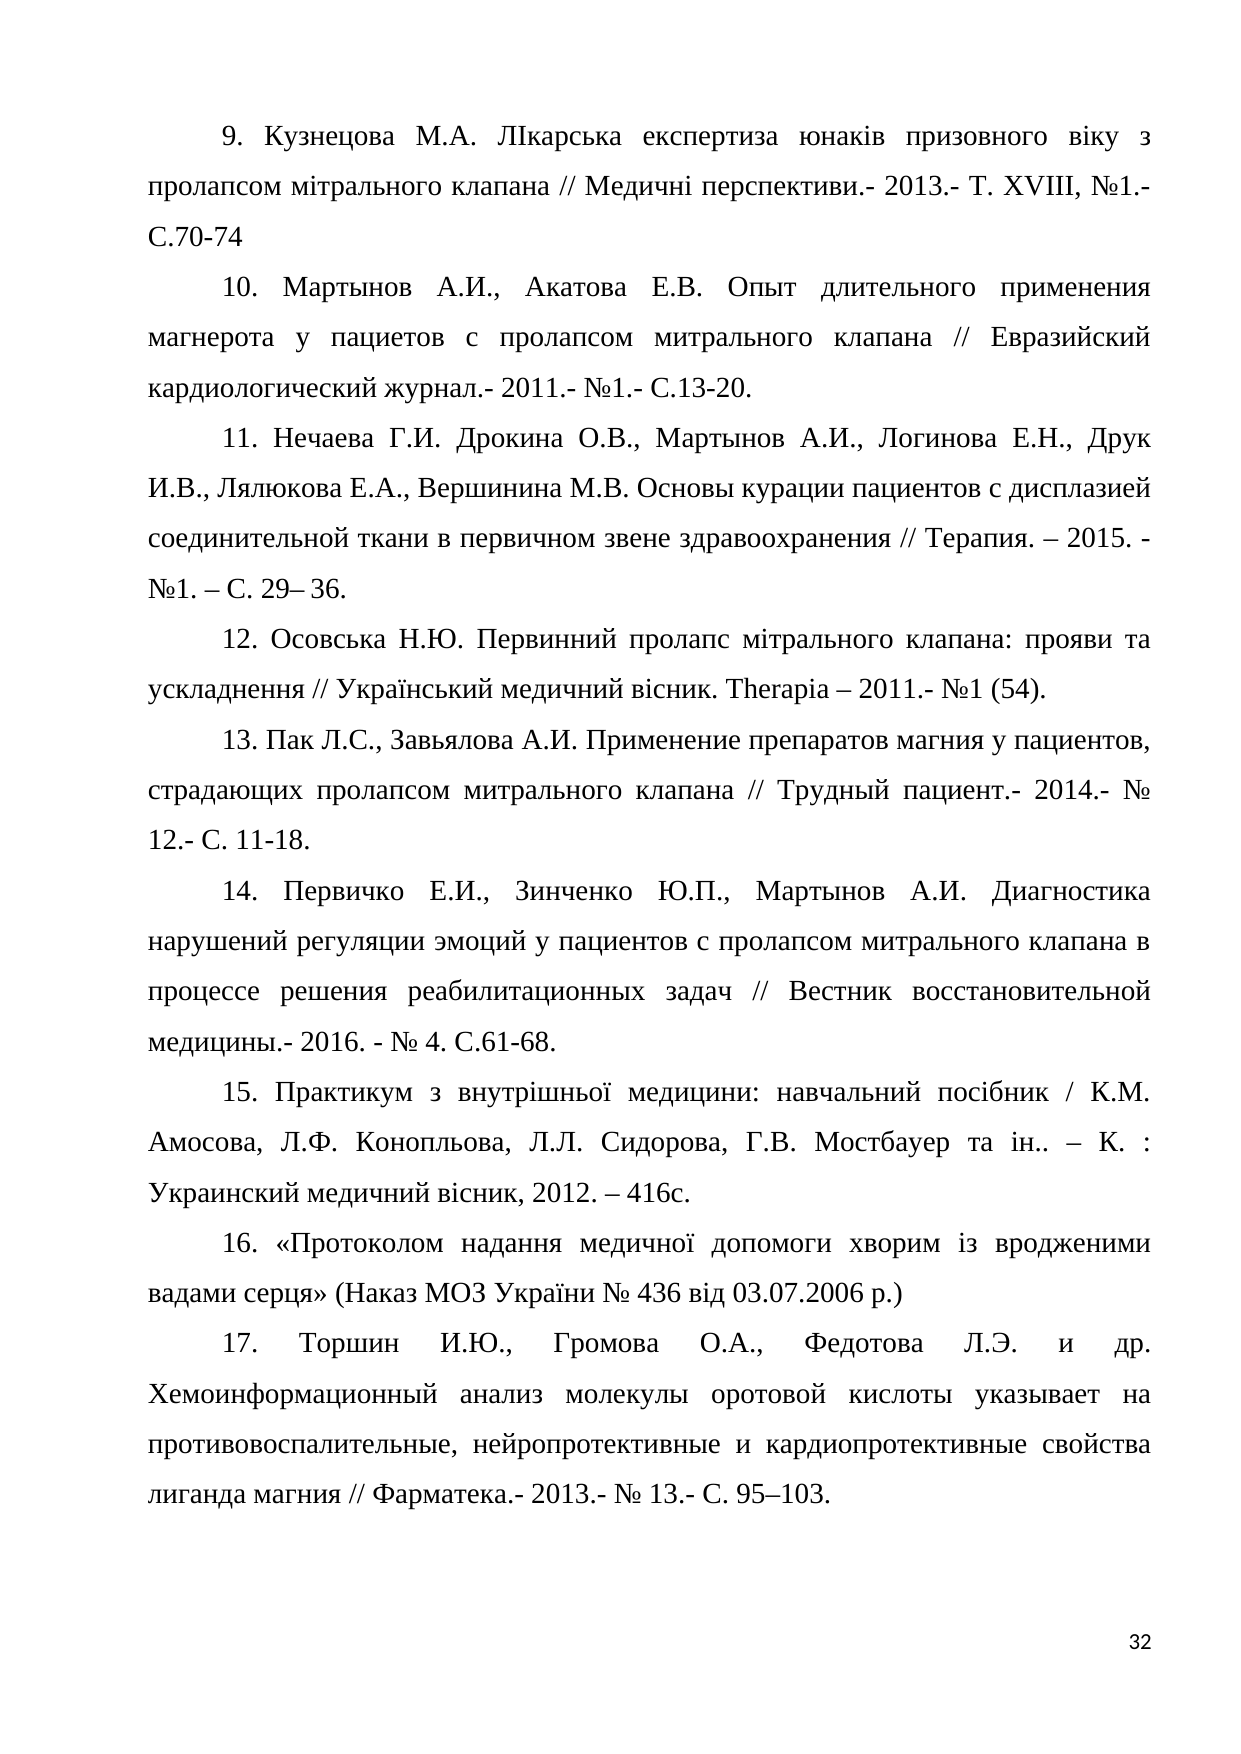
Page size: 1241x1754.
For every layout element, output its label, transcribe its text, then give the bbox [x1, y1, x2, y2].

text 10. Мартынов А.И., Акатова Е.В. Опыт длительного применения магнерота у пациетов с пролапсом митрального клапана // Евразийский кардиологический журнал.- 2011.- №1.- С.13-20. [148, 269, 1152, 403]
text 17. Торшин И.Ю., Громова О.А., Федотова Л.Э. и др. Хемоинформационный анализ молекулы оротовой кислоты указывает на противовоспалительные, нейропротективные и кардиопротективные свойства лиганда магния // Фарматека.- 2013.- № 13.- С. 95–103. [148, 1326, 1152, 1510]
text 11. Нечаева Г.И. Дрокина О.В., Мартынов А.И., Логинова Е.Н., Друк И.В., Лялюкова Е.А., Вершинина М.В. Основы курации пациентов с дисплазией соединительной ткани в первичном звене здравоохранения // Терапия. – 2015. - №1. – С. 29– 36. [148, 420, 1152, 604]
text 13. Пак Л.С., Завьялова А.И. Применение препаратов магния у пациентов, страдающих пролапсом митрального клапана // Трудный пациент.- 2014.- № 12.- С. 11-18. [148, 722, 1152, 856]
text 12. Осовська Н.Ю. Первинний пролапс мітрального клапана: прояви та ускладнення // Український медичний вісник. Therapia – 2011.- №1 (54). [148, 621, 1152, 705]
text 9. Кузнецова М.А. ЛІкарська експертиза юнаків призовного віку з пролапсом мітрального клапана // Медичні перспективи.- 2013.- Т. XVIII, №1.- С.70-74 [148, 118, 1152, 252]
text 15. Практикум з внутрішньої медицини: навчальний посібник / К.М. Амосова, Л.Ф. Конопльова, Л.Л. Сидорова, Г.В. Мостбауер та ін.. – К. : Украинский медичний вісник, 2012. – 416с. [148, 1074, 1152, 1208]
text 16. «Протоколом надання медичної допомоги хворим із вродженими вадами серця» (Наказ МОЗ України № 436 від 03.07.2006 р.) [148, 1225, 1152, 1309]
text 14. Первичко Е.И., Зинченко Ю.П., Мартынов А.И. Диагностика нарушений регуляции эмоций у пациентов с пролапсом митрального клапана в процессе решения реабилитационных задач // Вестник восстановительной медицины.- 2016. - № 4. С.61-68. [148, 873, 1152, 1057]
